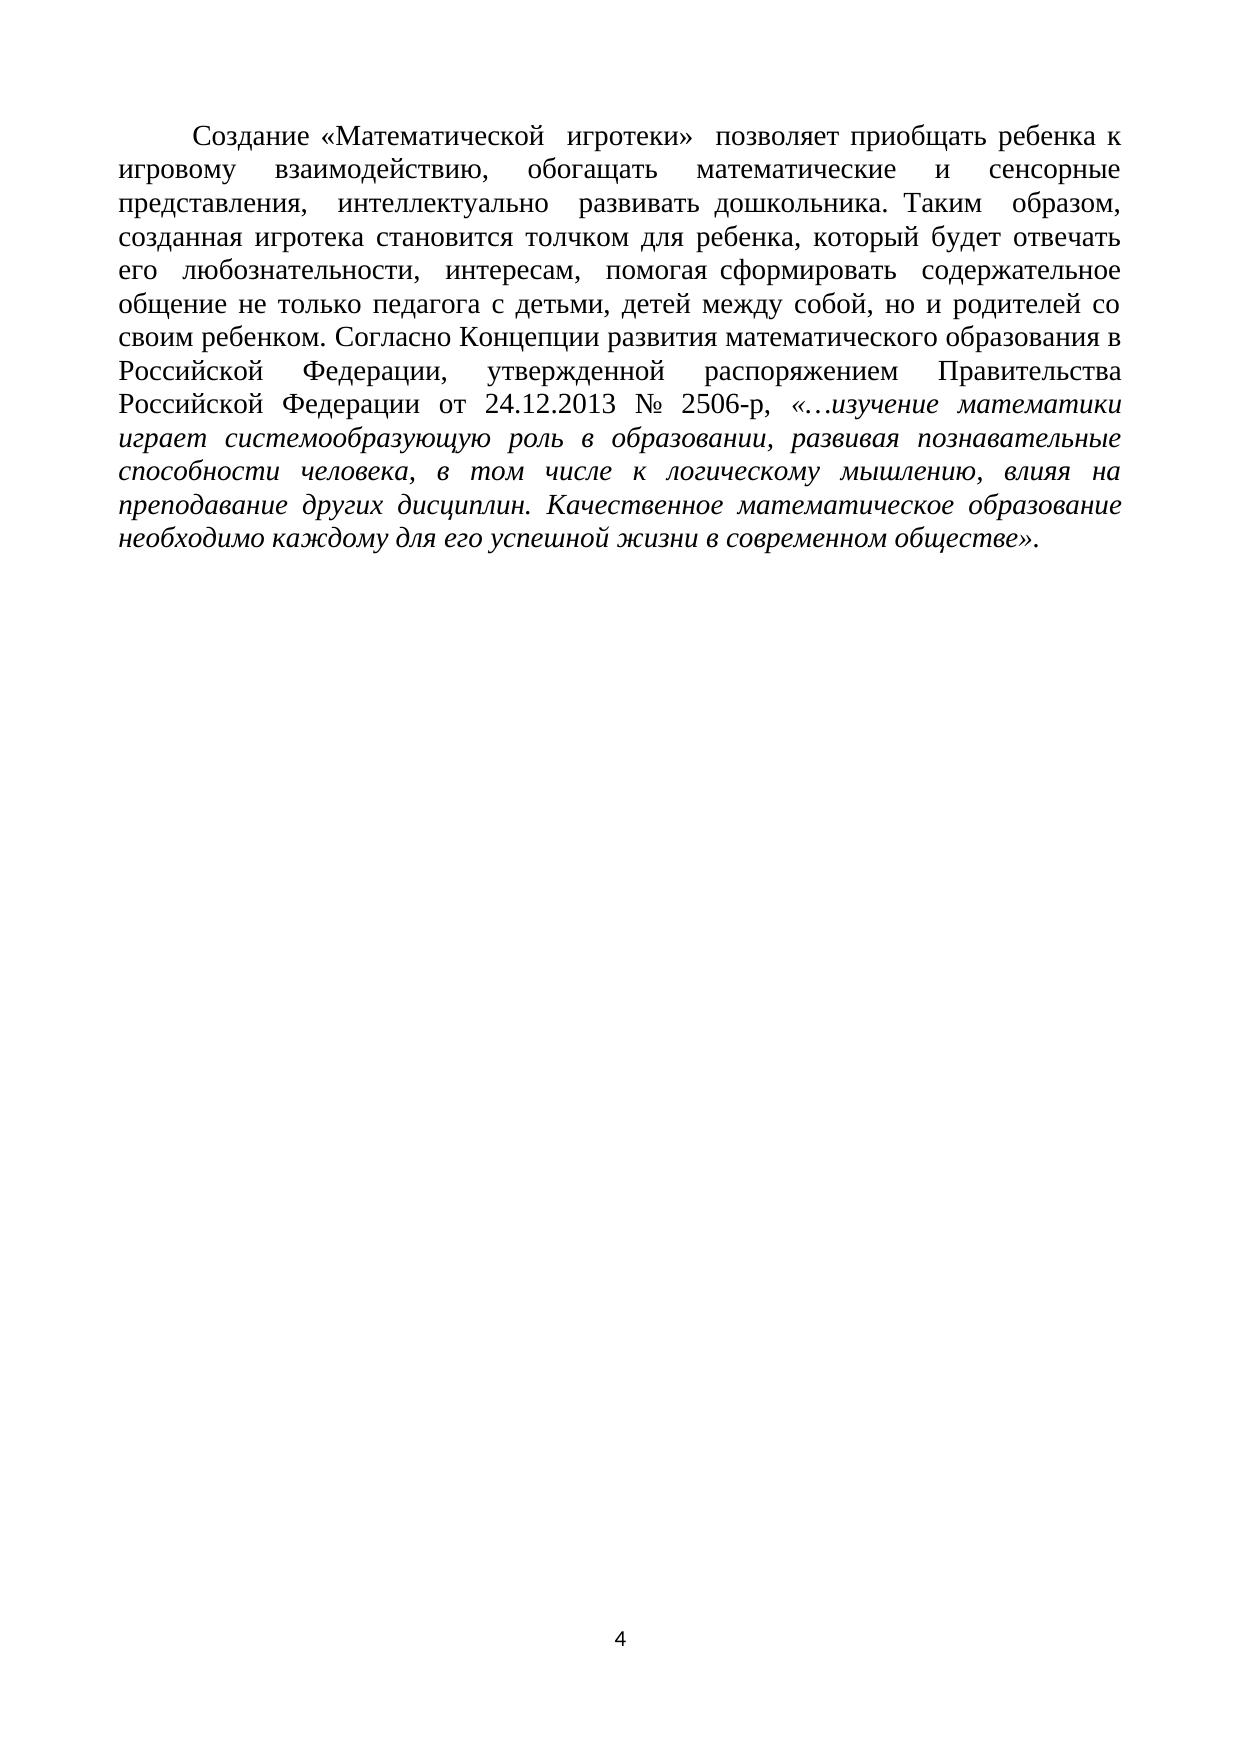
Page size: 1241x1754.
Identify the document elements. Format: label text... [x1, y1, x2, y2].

text Создание «Математической игротеки» позволяет приобщать ребенка к игровому взаимодействию, обогащать математические и сенсорные представления, интеллектуально развивать дошкольника. Таким образом, созданная игротека становится толчком для ребенка, который будет отвечать его любознательности, интересам, помогая сформировать содержательное общение не только педагога с детьми, детей между собой, но и родителей со своим ребенком. Согласно Концепции развития математического образования в Российской Федерации, утвержденной распоряжением Правительства Российской Федерации от 24.12.2013 № 2506-р, «…изучение математики играет системообразующую роль в образовании, развивая познавательные способности человека, в том числе к логическому мышлению, влияя на преподавание других дисциплин. Качественное математическое образование необходимо каждому для его успешной жизни в современном обществе». [118, 118, 1122, 554]
